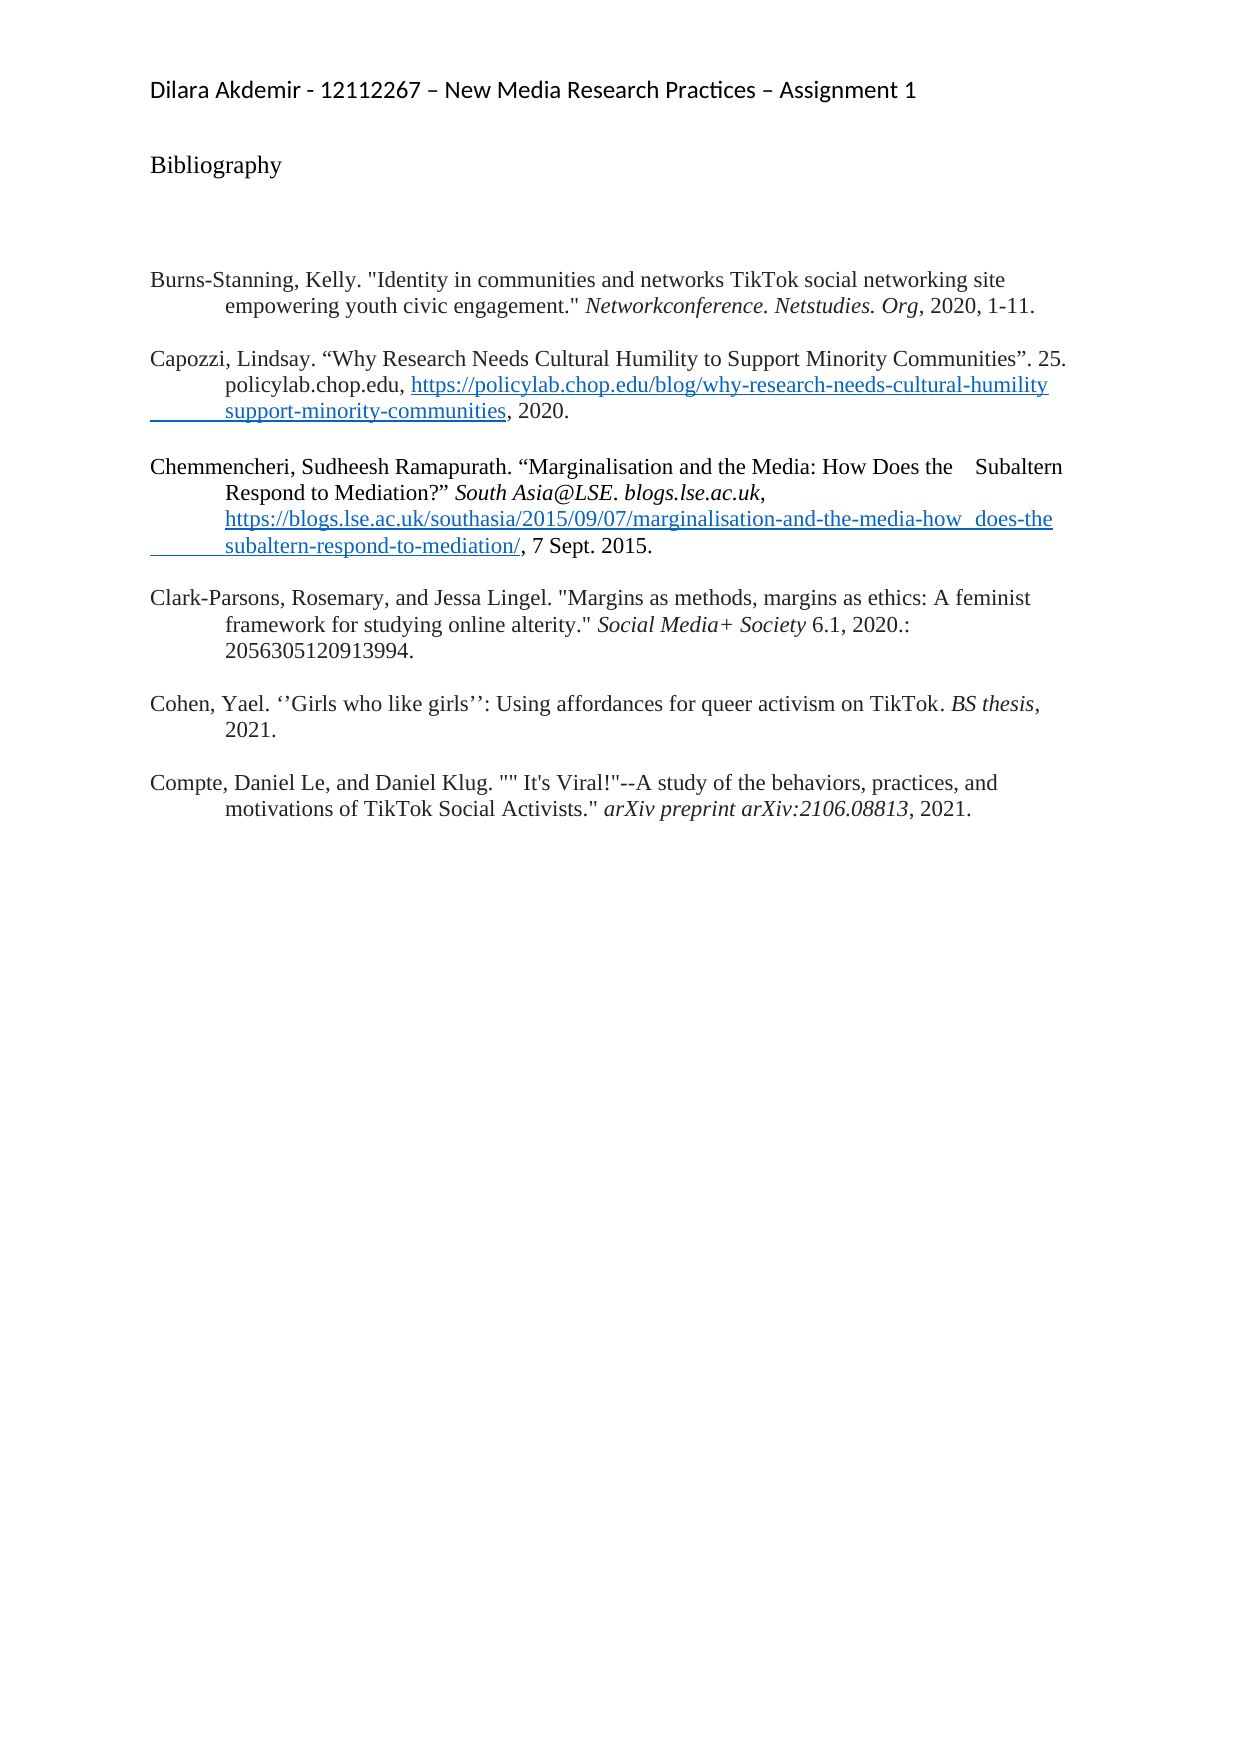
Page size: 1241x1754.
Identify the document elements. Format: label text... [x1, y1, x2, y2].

text Capozzi, Lindsay. “Why Research Needs Cultural Humility to Support Minority Communities”. 25. policylab.chop.edu, https://policylab.chop.edu/blog/why-research-needs-cultural-humility support-minority-communities, 2020. [569, 345, 1090, 424]
text Cohen, Yael. ‘’Girls who like girls’’: Using affordances for queer activism on TikTok. BS thesis, 2021. [276, 690, 1090, 743]
text Clark-Parsons, Rosemary, and Jessa Lingel. "Margins as methods, margins as ethics: A feminist framework for studying online alterity." Social Media+ Society 6.1, 2020.: 2056305120913994. [150, 584, 1090, 663]
text Chemmencheri, Sudheesh Ramapurath. “Marginalisation and the Media: How Does the Subaltern Respond to Mediation?” South Asia@LSE. blogs.lse.ac.uk, https://blogs.lse.ac.uk/southasia/2015/09/07/marginalisation-and-the-media-how does-the subaltern-respond-to-mediation/, 7 Sept. 2015. [150, 453, 1090, 558]
text Bibliography [150, 150, 1090, 179]
